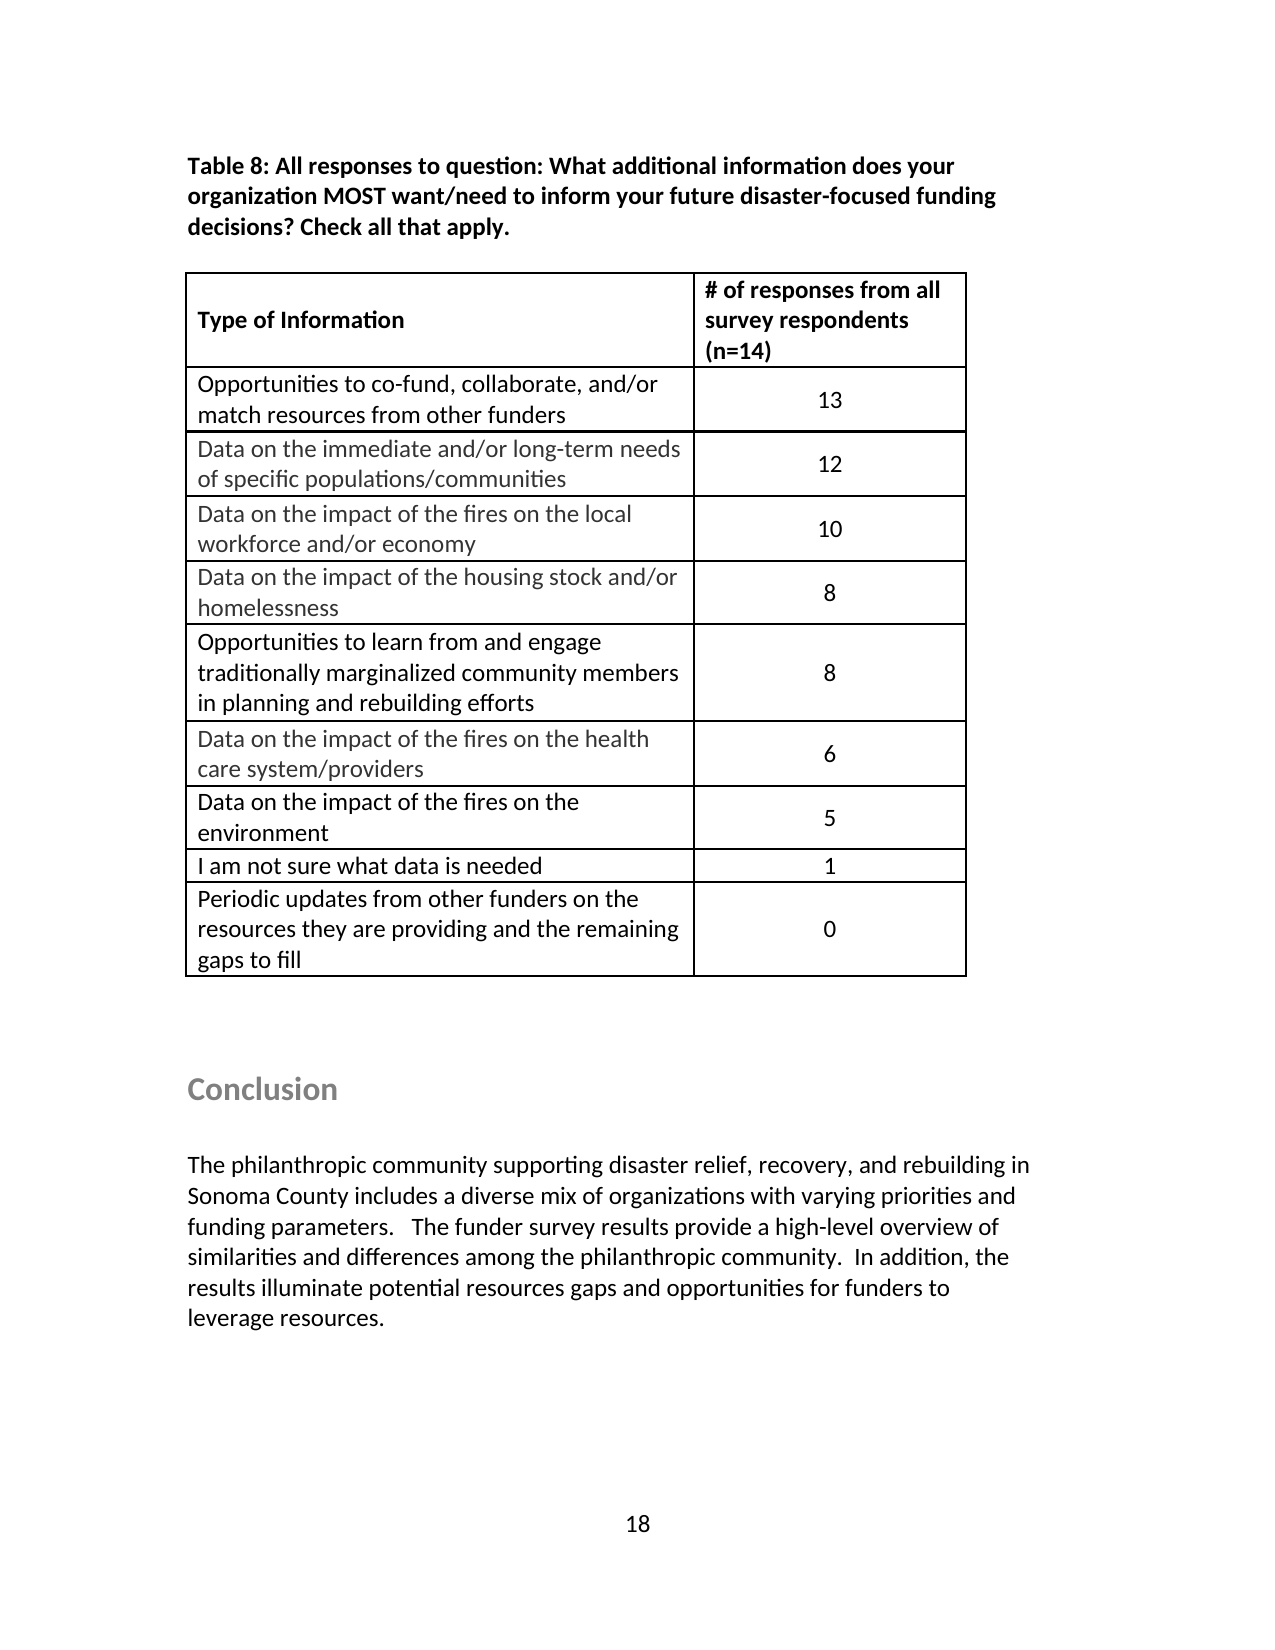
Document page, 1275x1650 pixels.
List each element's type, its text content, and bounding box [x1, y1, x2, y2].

table_cell Data on the impact of the fires on the environment [187, 787, 693, 848]
text Table 8: All responses to question: What additional information does your organization MOST want/need to inform your future disaster-focused funding decisions? Check all that apply. [187, 150, 1041, 242]
table_cell 10 [695, 497, 965, 559]
table_cell 6 [695, 722, 965, 784]
table_cell 13 [695, 368, 965, 430]
table_header Type of Information [187, 274, 693, 366]
table_cell Periodic updates from other funders on the resources they are providing and the remaining gaps to fill [187, 883, 693, 974]
table_cell Opportunities to learn from and engage traditionally marginalized community members in planning and rebuilding efforts [187, 625, 693, 720]
table_cell 1 [695, 850, 965, 881]
table_cell I am not sure what data is needed [187, 850, 693, 881]
table_cell 12 [695, 433, 965, 495]
table_cell Data on the impact of the housing stock and/or homelessness [187, 562, 693, 623]
table_cell Opportunities to co-fund, collaborate, and/or match resources from other funders [187, 368, 693, 430]
text Conclusion [187, 1068, 1041, 1109]
table_cell 5 [695, 787, 965, 848]
table_cell 0 [695, 883, 965, 974]
table_cell 8 [695, 562, 965, 623]
table_cell Data on the impact of the fires on the local workforce and/or economy [187, 497, 693, 559]
table_cell Data on the immediate and/or long-term needs of specific populations/communities [187, 433, 693, 495]
table_cell Data on the impact of the fires on the health care system/providers [187, 722, 693, 784]
table_cell 8 [695, 625, 965, 720]
table_header # of responses from all survey respondents (n=14) [695, 274, 965, 366]
text The philanthropic community supporting disaster relief, recovery, and rebuilding in Sonoma County includes a diverse mix of organizations with varying priorities and funding parameters. The funder survey results provide a high-level overview of similarities and differences among the philanthropic community. In addition, the results illuminate potential resources gaps and opportunities for funders to leverage resources. [187, 1150, 1041, 1333]
